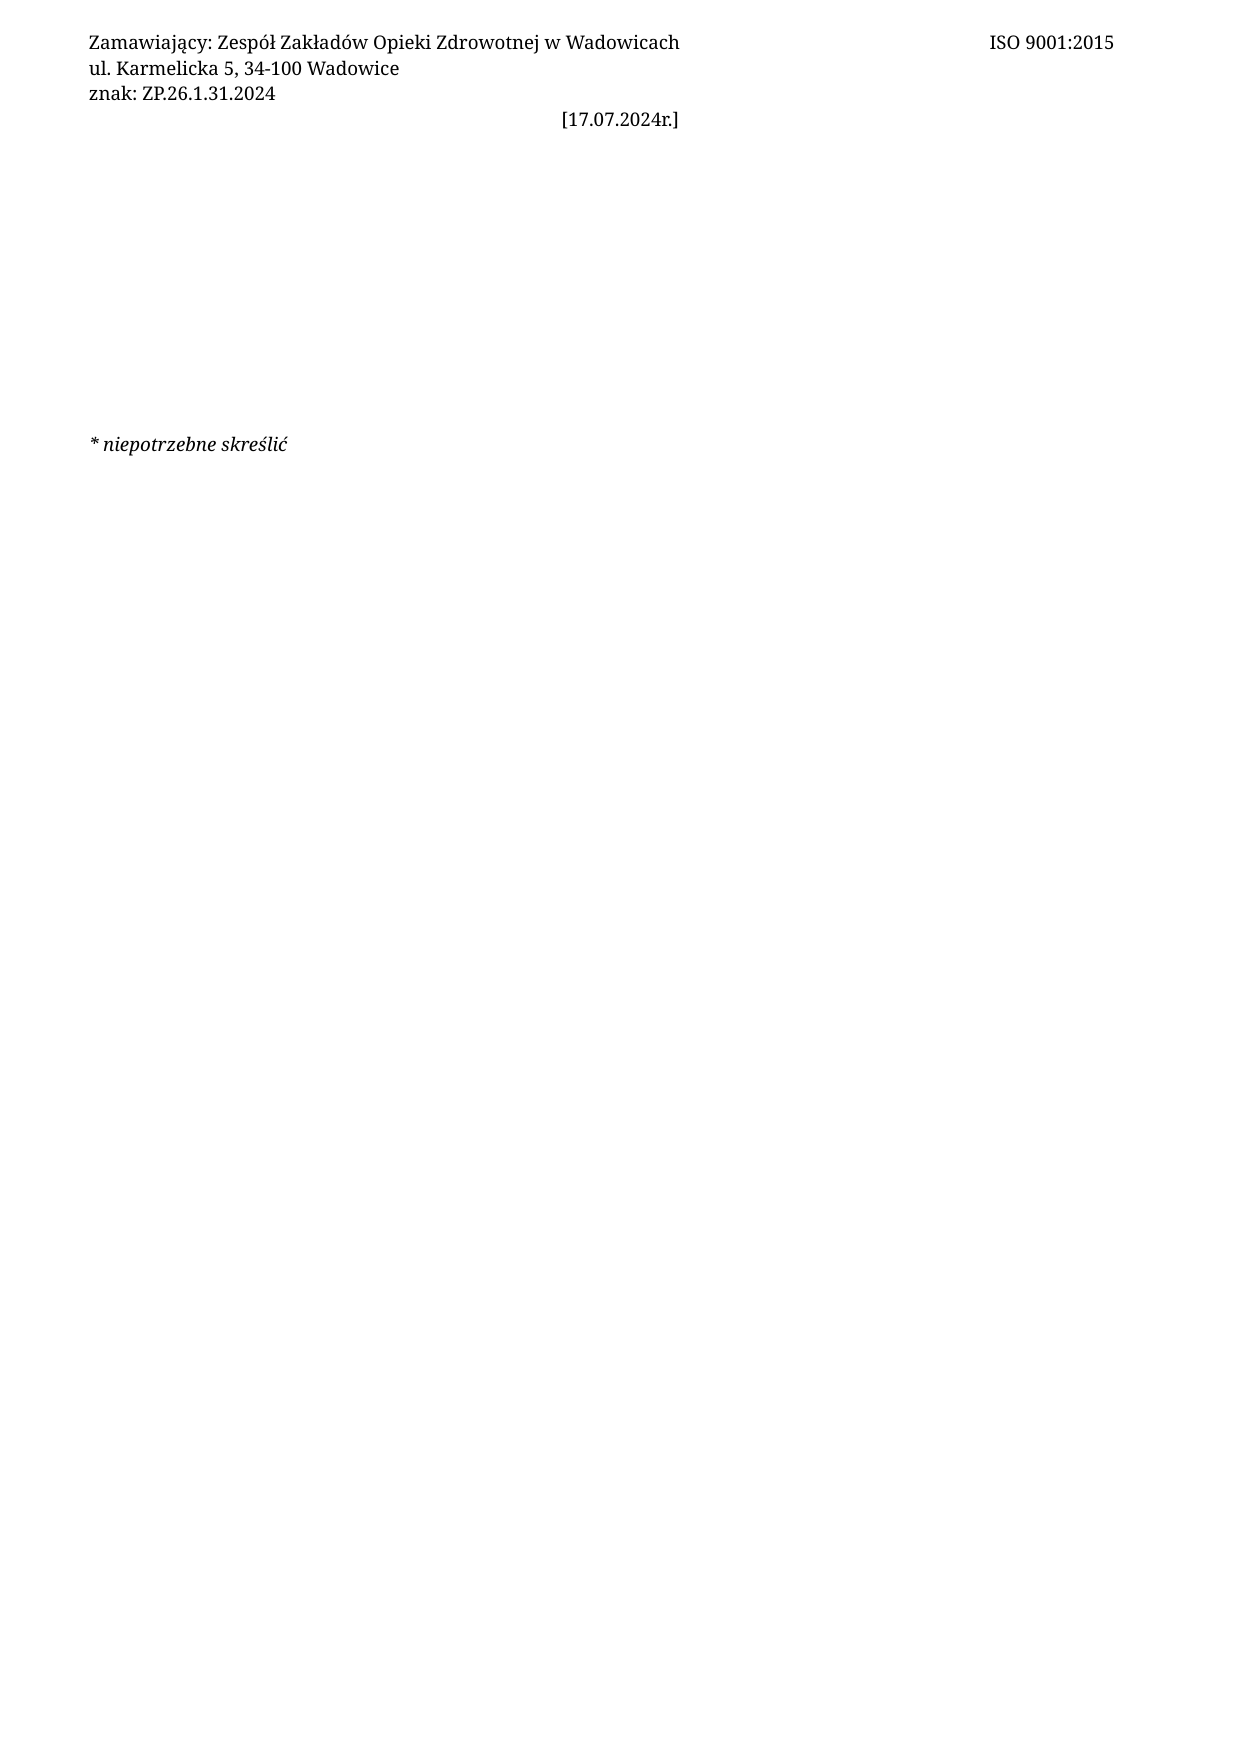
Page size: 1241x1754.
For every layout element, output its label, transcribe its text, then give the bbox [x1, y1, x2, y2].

list * niepotrzebne skreślić [89, 431, 1152, 457]
